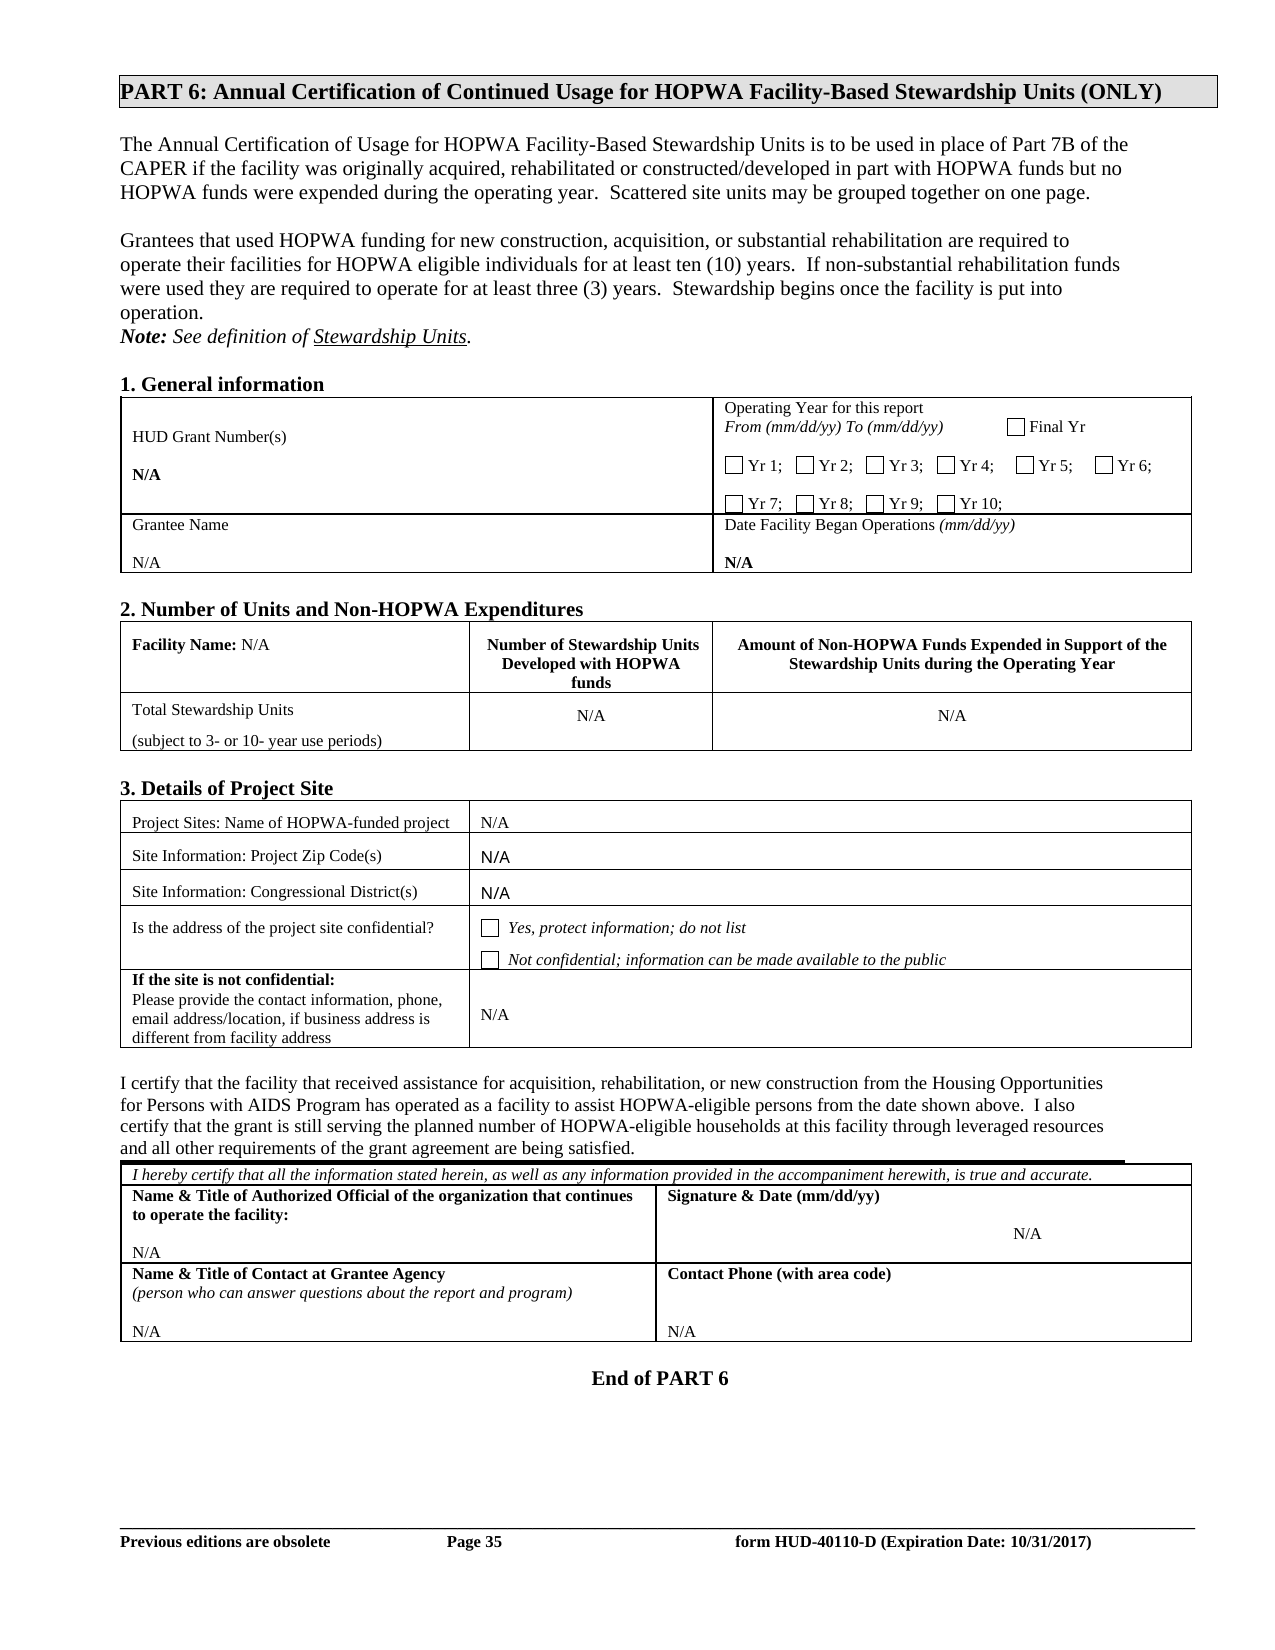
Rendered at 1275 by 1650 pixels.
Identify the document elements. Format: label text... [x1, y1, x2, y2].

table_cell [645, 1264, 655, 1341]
text The Annual Certification of Usage for HOPWA Facility-Based Stewardship Units is to be used in place of Part 7B of the CAPER if the facility was originally acquired, rehabilitated or constructed/developed in part with HOPWA funds but no HOPWA funds were expended during the operating year. Scattered site units may be grouped together on one page. [120, 132, 1134, 204]
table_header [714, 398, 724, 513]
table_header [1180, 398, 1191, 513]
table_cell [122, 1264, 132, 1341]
table_cell Yes, protect information; do not list Not confidential; information can be made available to the public [470, 906, 1191, 969]
table_header Facility Name: N/A [121, 622, 469, 692]
table_header Number of Stewardship Units Developed with HOPWA funds [470, 622, 712, 692]
text 3. Details of Project Site [120, 775, 1125, 799]
table_cell Signature & Date (mm/dd/yy) N/A [657, 1186, 1191, 1262]
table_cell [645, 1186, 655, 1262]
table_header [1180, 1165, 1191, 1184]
text I certify that the facility that received assistance for acquisition, rehabilitation, or new construction from the Housing Opportunities for Persons with AIDS Program has operated as a facility to assist HOPWA-eligible persons from the date shown above. I also certify that the grant is still serving the planned number of HOPWA-eligible households at this facility through leveraged resources and all other requirements of the grant agreement are being satisfied. [120, 1072, 1125, 1160]
table_cell N/A [713, 693, 1191, 750]
text Grantees that used HOPWA funding for new construction, acquisition, or substantial rehabilitation are required to operate their facilities for HOPWA eligible individuals for at least ten (10) years. If non-substantial rehabilitation funds were used they are required to operate for at least three (3) years. Stewardship begins once the facility is put into operation. [120, 228, 1134, 324]
text PART 6: Annual Certification of Continued Usage for HOPWA Facility-Based Stewardship Units (ONLY) [120, 76, 1217, 107]
table_cell N/A [470, 870, 1191, 905]
table_cell Site Information: Project Zip Code(s) [121, 833, 469, 868]
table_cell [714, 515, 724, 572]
table_header Amount of Non-HOPWA Funds Expended in Support of the Stewardship Units during the Operating Year [713, 622, 1191, 692]
table_cell N/A [470, 693, 712, 750]
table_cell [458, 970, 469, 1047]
table_header HUD Grant Number(s) N/A [122, 398, 712, 513]
text 2. Number of Units and Non-HOPWA Expenditures [120, 597, 1125, 621]
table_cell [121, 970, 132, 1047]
text 1. General information [120, 372, 1200, 396]
table_cell N/A [470, 970, 1191, 1047]
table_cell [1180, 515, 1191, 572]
table_header Project Sites: Name of HOPWA-funded project [121, 801, 469, 832]
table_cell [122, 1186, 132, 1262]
table_cell N/A [470, 833, 1191, 868]
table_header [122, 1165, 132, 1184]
table_cell Is the address of the project site confidential? [121, 906, 469, 969]
table_cell Site Information: Congressional District(s) [121, 870, 469, 905]
table_cell Total Stewardship Units (subject to 3- or 10- year use periods) [121, 693, 469, 750]
text End of PART 6 [120, 1366, 1200, 1390]
text Note: See definition of Stewardship Units. [120, 324, 1134, 348]
table_header N/A [470, 801, 1191, 832]
